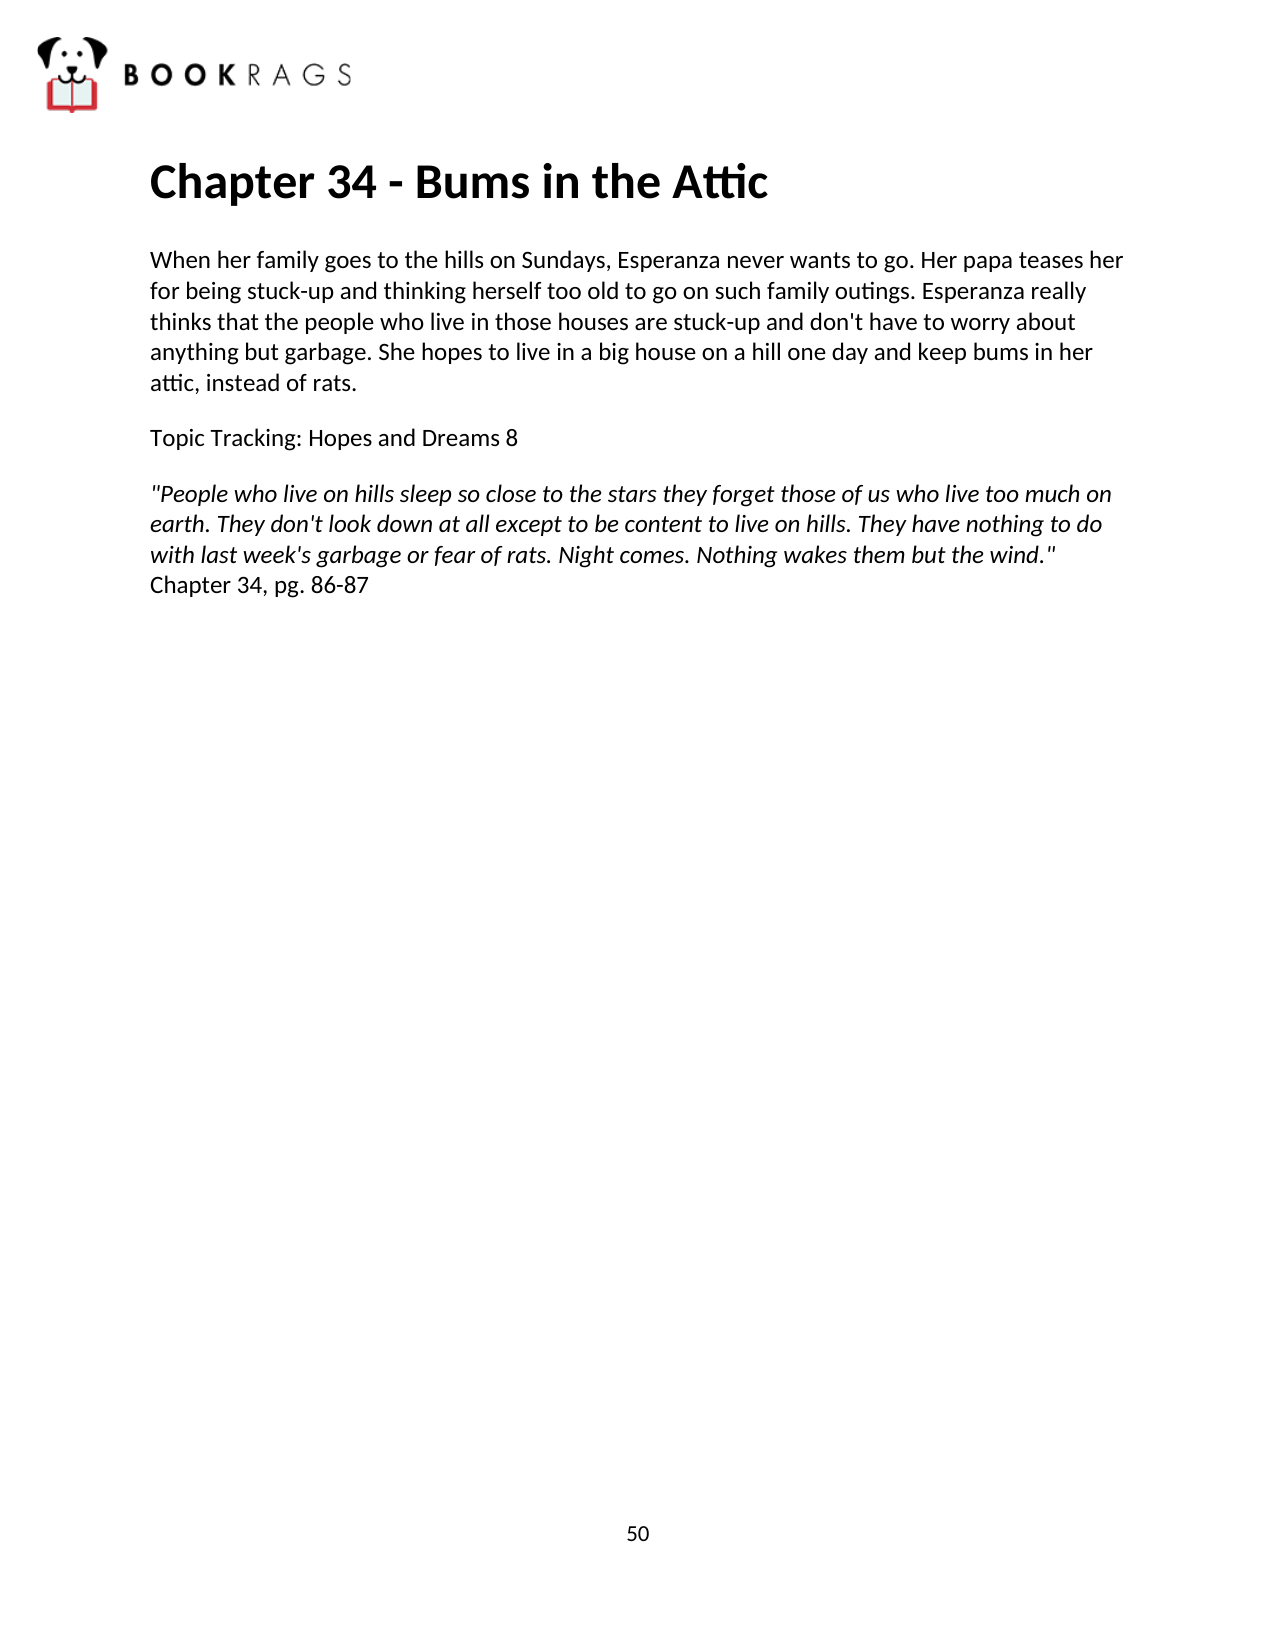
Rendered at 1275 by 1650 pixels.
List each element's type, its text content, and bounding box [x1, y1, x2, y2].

text When her family goes to the hills on Sundays, Esperanza never wants to go. Her papa teases her for being stuck-up and thinking herself too old to go on such family outings. Esperanza really thinks that the people who live in those houses are stuck-up and don't have to worry about anything but garbage. She hopes to live in a big house on a hill one day and keep bums in her attic, instead of rats. [150, 244, 1125, 397]
text Topic Tracking: Hopes and Dreams 8 [150, 422, 1125, 453]
text "People who live on hills sleep so close to the stars they forget those of us who live too much on earth. They don't look down at all except to be content to live on hills. They have nothing to do with last week's garbage or fear of rats. Night comes. Nothing wakes them but the wind." Chapter 34, pg. 86-87 [150, 478, 1125, 600]
picture [37, 37, 351, 113]
text Chapter 34 - Bums in the Attic [150, 150, 1125, 211]
